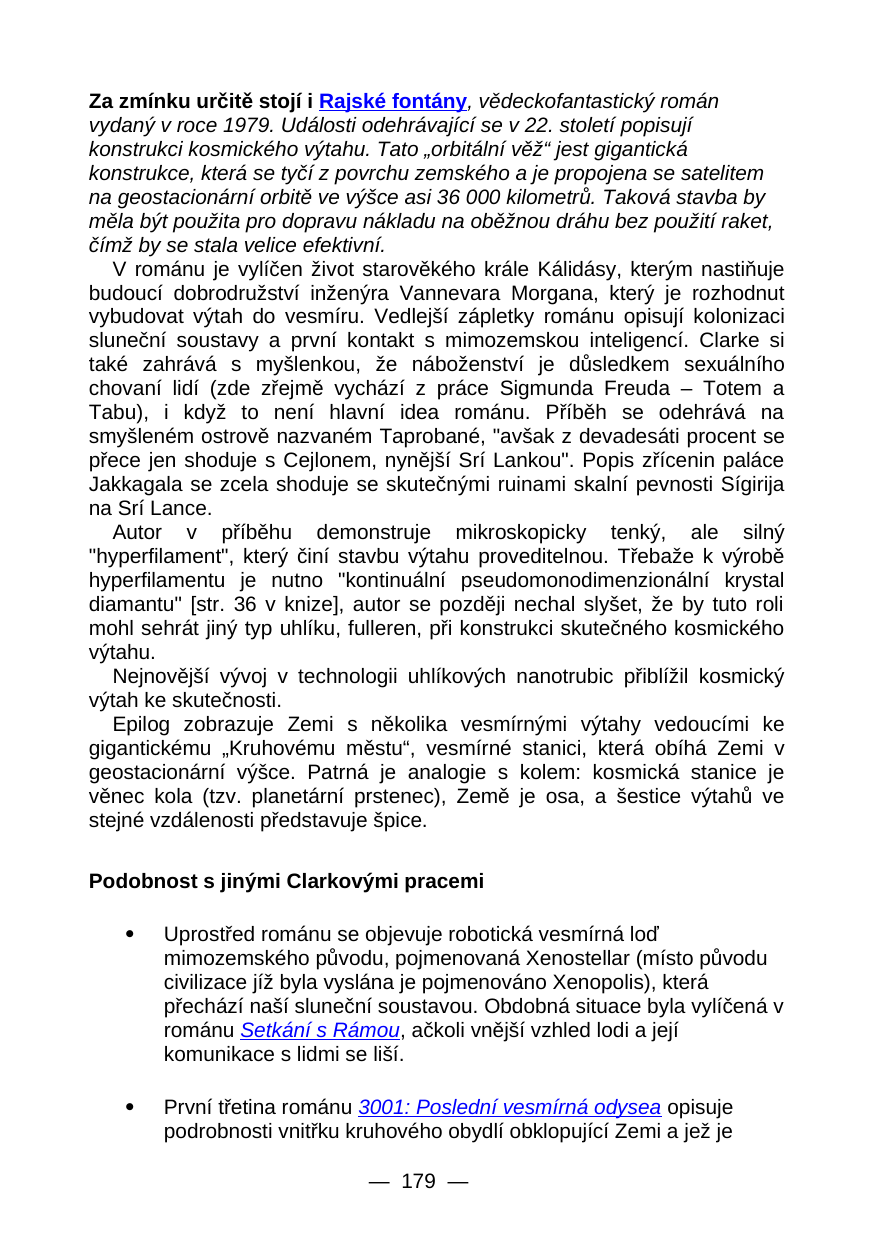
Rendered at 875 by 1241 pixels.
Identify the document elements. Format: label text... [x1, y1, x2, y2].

text Nejnovější vývoj v technologii uhlíkových nanotrubic přiblížil kosmický výtah ke skutečnosti. [89, 664, 785, 712]
text Autor v příběhu demonstruje mikroskopicky tenký, ale silný "hyperfilament", který činí stavbu výtahu proveditelnou. Třebaže k výrobě hyperfilamentu je nutno "kontinuální pseudomonodimenzionální krystal diamantu" [str. 36 v knize], autor se později nechal slyšet, že by tuto roli mohl sehrát jiný typ uhlíku, fulleren, při konstrukci skutečného kosmického výtahu. [89, 520, 785, 664]
list Uprostřed románu se objevuje robotická vesmírná loď mimozemského původu, pojmenovaná Xenostellar (místo původu civilizace jíž byla vyslána je pojmenováno Xenopolis), která přechází naší sluneční soustavou. Obdobná situace byla vylíčená v románu Setkání s Rámou, ačkoli vnější vzhled lodi a její komunikace s lidmi se liší. [126, 922, 785, 1066]
text Epilog zobrazuje Zemi s několika vesmírnými výtahy vedoucími ke gigantickému „Kruhovému městu“, vesmírné stanici, která obíhá Zemi v geostacionární výšce. Patrná je analogie s kolem: kosmická stanice je věnec kola (tzv. planetární prstenec), Země je osa, a šestice výtahů ve stejné vzdálenosti představuje špice. [89, 712, 785, 831]
subtitle Podobnost s jinými Clarkovými pracemi [89, 869, 785, 893]
list Za zmínku určitě stojí i Rajské fontány, vědeckofantastický román vydaný v roce 1979. Události odehrávající se v 22. století popisují konstrukci kosmického výtahu. Tato „orbitální věž“ jest gigantická konstrukce, která se tyčí z povrchu zemského a je propojena se satelitem na geostacionární orbitě ve výšce asi 36 000 kilometrů. Taková stavba by měla být použita pro dopravu nákladu na oběžnou dráhu bez použití raket, čímž by se stala velice efektivní. [89, 89, 785, 256]
text V románu je vylíčen život starověkého krále Kálidásy, kterým nastiňuje budoucí dobrodružství inženýra Vannevara Morgana, který je rozhodnut vybudovat výtah do vesmíru. Vedlejší zápletky románu opisují kolonizaci sluneční soustavy a první kontakt s mimozemskou inteligencí. Clarke si také zahrává s myšlenkou, že náboženství je důsledkem sexuálního chovaní lidí (zde zřejmě vychází z práce Sigmunda Freuda – Totem a Tabu), i když to není hlavní idea románu. Příběh se odehrává na smyšleném ostrově nazvaném Taprobané, "avšak z devadesáti procent se přece jen shoduje s Cejlonem, nynější Srí Lankou". Popis zřícenin paláce Jakkagala se zcela shoduje se skutečnými ruinami skalní pevnosti Sígirija na Srí Lance. [89, 256, 785, 520]
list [126, 1095, 785, 1143]
